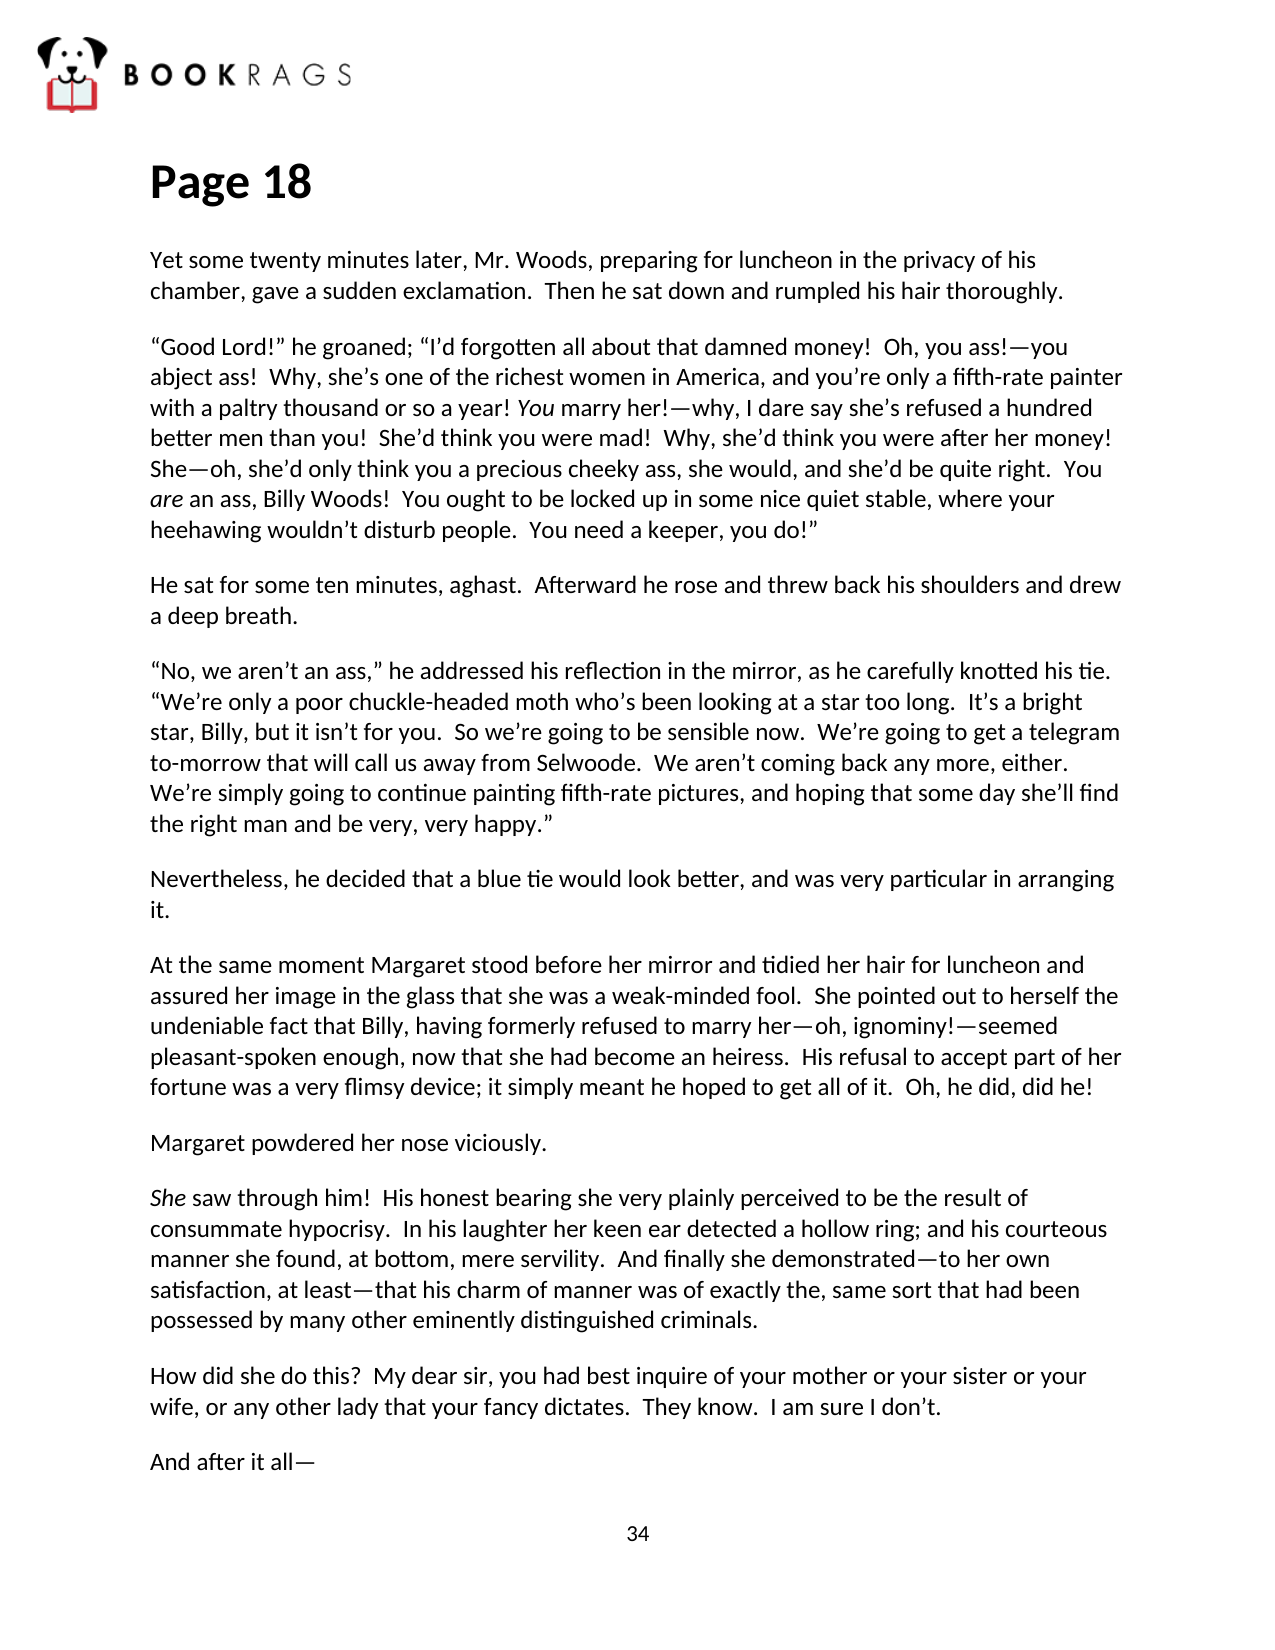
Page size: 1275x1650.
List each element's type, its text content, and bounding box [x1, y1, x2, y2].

text Margaret powdered her nose viciously. [150, 1127, 1125, 1158]
text Page 18 [150, 150, 1125, 211]
text She saw through him! His honest bearing she very plainly perceived to be the result of consummate hypocrisy. In his laughter her keen ear detected a hollow ring; and his courteous manner she found, at bottom, mere servility. And finally she demonstrated—­to her own satisfaction, at least—­that his charm of manner was of exactly the, same sort that had been possessed by many other eminently distinguished criminals. [150, 1183, 1125, 1335]
text He sat for some ten minutes, aghast. Afterward he rose and threw back his shoulders and drew a deep breath. [150, 569, 1125, 630]
text “No, we aren’t an ass,” he addressed his reflection in the mirror, as he carefully knotted his tie. “We’re only a poor chuckle-headed moth who’s been looking at a star too long. It’s a bright star, Billy, but it isn’t for you. So we’re going to be sensible now. We’re going to get a telegram to-morrow that will call us away from Selwoode. We aren’t coming back any more, either. We’re simply going to continue painting fifth-rate pictures, and hoping that some day she’ll find the right man and be very, very happy.” [150, 655, 1125, 838]
text And after it all—­ [150, 1446, 1125, 1477]
text At the same moment Margaret stood before her mirror and tidied her hair for luncheon and assured her image in the glass that she was a weak-minded fool. She pointed out to herself the undeniable fact that Billy, having formerly refused to marry her—­oh, ignominy!—­seemed pleasant-spoken enough, now that she had become an heiress. His refusal to accept part of her fortune was a very flimsy device; it simply meant he hoped to get all of it. Oh, he did, did he! [150, 949, 1125, 1102]
picture [37, 37, 351, 113]
text Yet some twenty minutes later, Mr. Woods, preparing for luncheon in the privacy of his chamber, gave a sudden exclamation. Then he sat down and rumpled his hair thoroughly. [150, 244, 1125, 306]
text “Good Lord!” he groaned; “I’d forgotten all about that damned money! Oh, you ass!—­you abject ass! Why, she’s one of the richest women in America, and you’re only a fifth-rate painter with a paltry thousand or so a year! You marry her!—­why, I dare say she’s refused a hundred better men than you! She’d think you were mad! Why, she’d think you were after her money! She—­oh, she’d only think you a precious cheeky ass, she would, and she’d be quite right. You are an ass, Billy Woods! You ought to be locked up in some nice quiet stable, where your heehawing wouldn’t disturb people. You need a keeper, you do!” [150, 331, 1125, 544]
text How did she do this? My dear sir, you had best inquire of your mother or your sister or your wife, or any other lady that your fancy dictates. They know. I am sure I don’t. [150, 1360, 1125, 1421]
text Nevertheless, he decided that a blue tie would look better, and was very particular in arranging it. [150, 863, 1125, 924]
